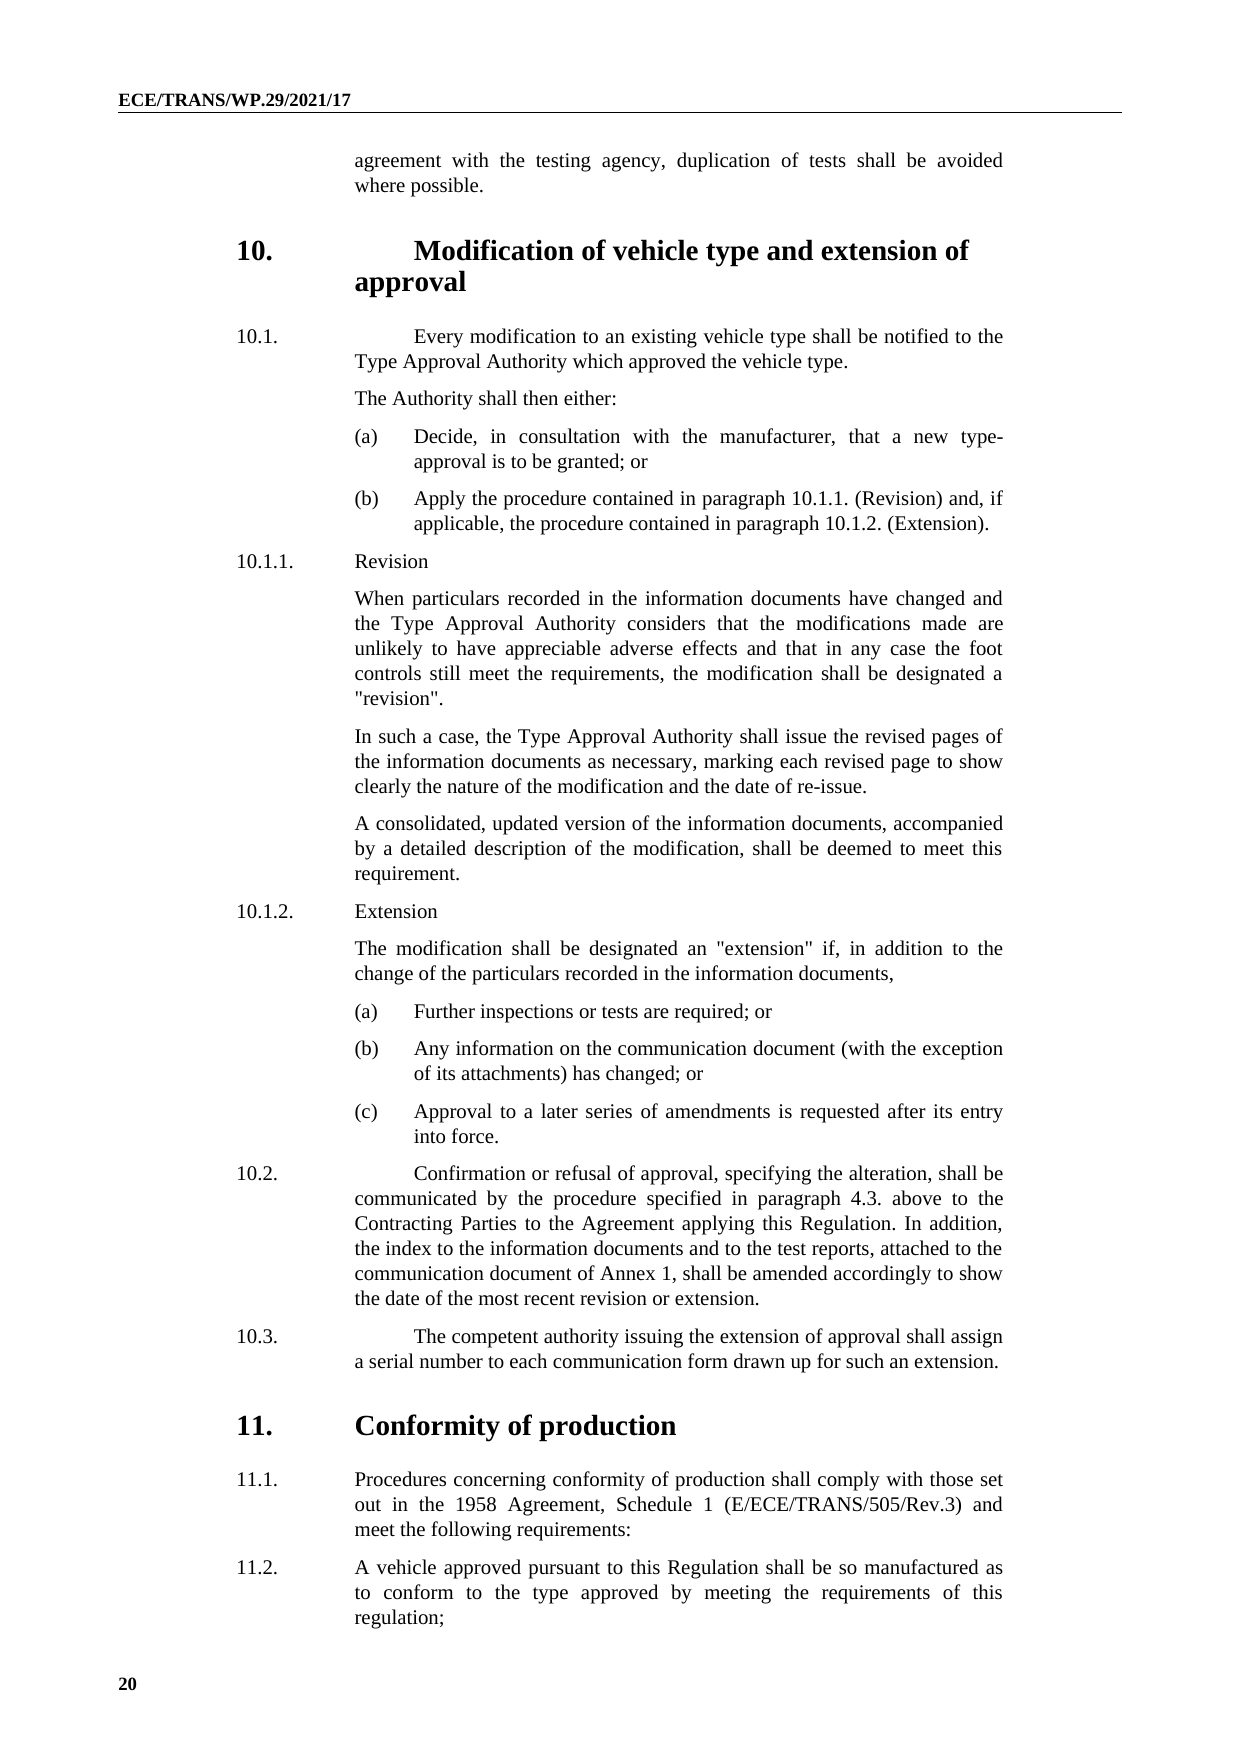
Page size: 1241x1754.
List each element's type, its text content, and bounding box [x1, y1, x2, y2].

text 10. Modification of vehicle type and extension of approval [236, 235, 1004, 298]
text (a) Decide, in consultation with the manufacturer, that a new type-approval is to be granted; or [354, 423, 1004, 473]
text The modification shall be designated an "extension" if, in addition to the change of the particulars recorded in the information documents, [354, 935, 1004, 985]
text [236, 148, 1004, 198]
text 11. Conformity of production [118, 1410, 1004, 1441]
text When particulars recorded in the information documents have changed and the Type Approval Authority considers that the modifications made are unlikely to have appreciable adverse effects and that in any case the foot controls still meet the requirements, the modification shall be designated a "revision". [354, 585, 1004, 710]
text 10.2. Confirmation or refusal of approval, specifying the alteration, shall be communicated by the procedure specified in paragraph 4.3. above to the Contracting Parties to the Agreement applying this Regulation. In addition, the index to the information documents and to the test reports, attached to the communication document of Annex 1, shall be amended accordingly to show the date of the most recent revision or extension. [236, 1160, 1004, 1310]
text The Authority shall then either: [354, 385, 1004, 410]
text 10.1. Every modification to an existing vehicle type shall be notified to the Type Approval Authority which approved the vehicle type. [236, 323, 1004, 373]
text (c) Approval to a later series of amendments is requested after its entry into force. [354, 1098, 1004, 1148]
text 11.1. Procedures concerning conformity of production shall comply with those set out in the 1958 Agreement, Schedule 1 (E/ECE/TRANS/505/Rev.3) and meet the following requirements: [236, 1466, 1004, 1541]
text 10.3. The competent authority issuing the extension of approval shall assign a serial number to each communication form drawn up for such an extension. [236, 1323, 1004, 1373]
text In such a case, the Type Approval Authority shall issue the revised pages of the information documents as necessary, marking each revised page to show clearly the nature of the modification and the date of re-issue. [354, 723, 1004, 798]
text A consolidated, updated version of the information documents, accompanied by a detailed description of the modification, shall be deemed to meet this requirement. [354, 810, 1004, 885]
text (b) Any information on the communication document (with the exception of its attachments) has changed; or [354, 1035, 1004, 1085]
text 10.1.1. Revision [236, 548, 1004, 573]
text (b) Apply the procedure contained in paragraph 10.1.1. (Revision) and, if applicable, the procedure contained in paragraph 10.1.2. (Extension). [354, 485, 1004, 535]
text 11.2. A vehicle approved pursuant to this Regulation shall be so manufactured as to conform to the type approved by meeting the requirements of this regulation; [236, 1554, 1004, 1629]
text 10.1.2. Extension [236, 898, 1004, 923]
text (a) Further inspections or tests are required; or [354, 998, 1004, 1023]
